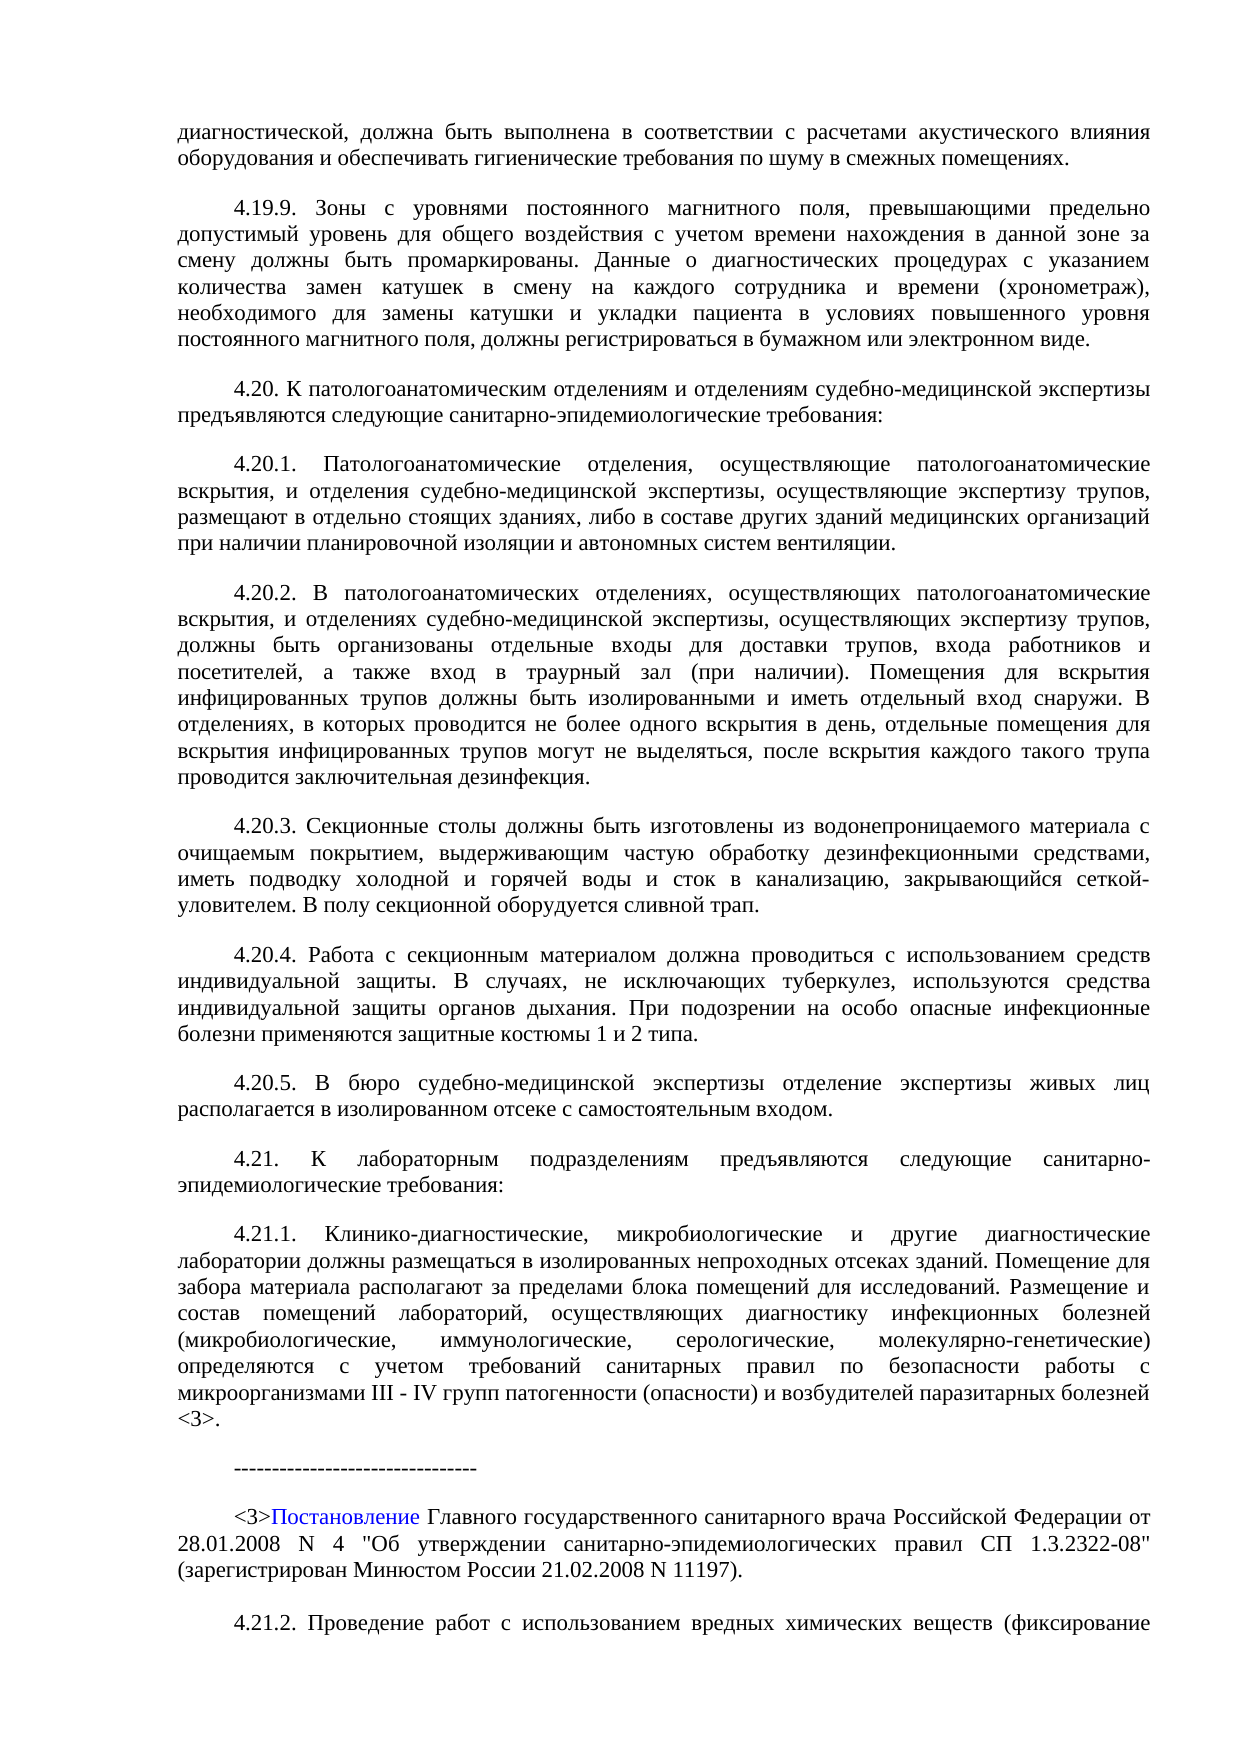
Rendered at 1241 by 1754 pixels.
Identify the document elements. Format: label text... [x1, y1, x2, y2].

text 4.20.2. В патологоанатомических отделениях, осуществляющих патологоанатомические вскрытия, и отделениях судебно-медицинской экспертизы, осуществляющих экспертизу трупов, должны быть организованы отдельные входы для доставки трупов, входа работников и посетителей, а также вход в траурный зал (при наличии). Помещения для вскрытия инфицированных трупов должны быть изолированными и иметь отдельный вход снаружи. В отделениях, в которых проводится не более одного вскрытия в день, отдельные помещения для вскрытия инфицированных трупов могут не выделяться, после вскрытия каждого такого трупа проводится заключительная дезинфекция. [177, 579, 1152, 789]
text <3>Постановление Главного государственного санитарного врача Российской Федерации от 28.01.2008 N 4 "Об утверждении санитарно-эпидемиологических правил СП 1.3.2322-08" (зарегистрирован Минюстом России 21.02.2008 N 11197). [177, 1503, 1152, 1582]
text 4.20.5. В бюро судебно-медицинской экспертизы отделение экспертизы живых лиц располагается в изолированном отсеке с самостоятельным входом. [177, 1069, 1152, 1122]
text 4.20.4. Работа с секционным материалом должна проводиться с использованием средств индивидуальной защиты. В случаях, не исключающих туберкулез, используются средства индивидуальной защиты органов дыхания. При подозрении на особо опасные инфекционные болезни применяются защитные костюмы 1 и 2 типа. [177, 941, 1152, 1046]
text 4.20.1. Патологоанатомические отделения, осуществляющие патологоанатомические вскрытия, и отделения судебно-медицинской экспертизы, осуществляющие экспертизу трупов, размещают в отдельно стоящих зданиях, либо в составе других зданий медицинских организаций при наличии планировочной изоляции и автономных систем вентиляции. [177, 450, 1152, 556]
text -------------------------------- [177, 1454, 1152, 1481]
text 4.19.9. Зоны с уровнями постоянного магнитного поля, превышающими предельно допустимый уровень для общего воздействия с учетом времени нахождения в данной зоне за смену должны быть промаркированы. Данные о диагностических процедурах с указанием количества замен катушек в смену на каждого сотрудника и времени (хронометраж), необходимого для замены катушки и укладки пациента в условиях повышенного уровня постоянного магнитного поля, должны регистрироваться в бумажном или электронном виде. [177, 194, 1152, 352]
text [177, 118, 1152, 171]
text 4.21. К лабораторным подразделениям предъявляются следующие санитарно-эпидемиологические требования: [177, 1145, 1152, 1197]
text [177, 1609, 1152, 1635]
text 4.20. К патологоанатомическим отделениям и отделениям судебно-медицинской экспертизы предъявляются следующие санитарно-эпидемиологические требования: [177, 375, 1152, 427]
text 4.20.3. Секционные столы должны быть изготовлены из водонепроницаемого материала с очищаемым покрытием, выдерживающим частую обработку дезинфекционными средствами, иметь подводку холодной и горячей воды и сток в канализацию, закрывающийся сеткой-уловителем. В полу секционной оборудуется сливной трап. [177, 812, 1152, 918]
text 4.21.1. Клинико-диагностические, микробиологические и другие диагностические лаборатории должны размещаться в изолированных непроходных отсеках зданий. Помещение для забора материала располагают за пределами блока помещений для исследований. Размещение и состав помещений лабораторий, осуществляющих диагностику инфекционных болезней (микробиологические, иммунологические, серологические, молекулярно-генетические) определяются с учетом требований санитарных правил по безопасности работы с микроорганизмами III - IV групп патогенности (опасности) и возбудителей паразитарных болезней <3>. [177, 1220, 1152, 1431]
